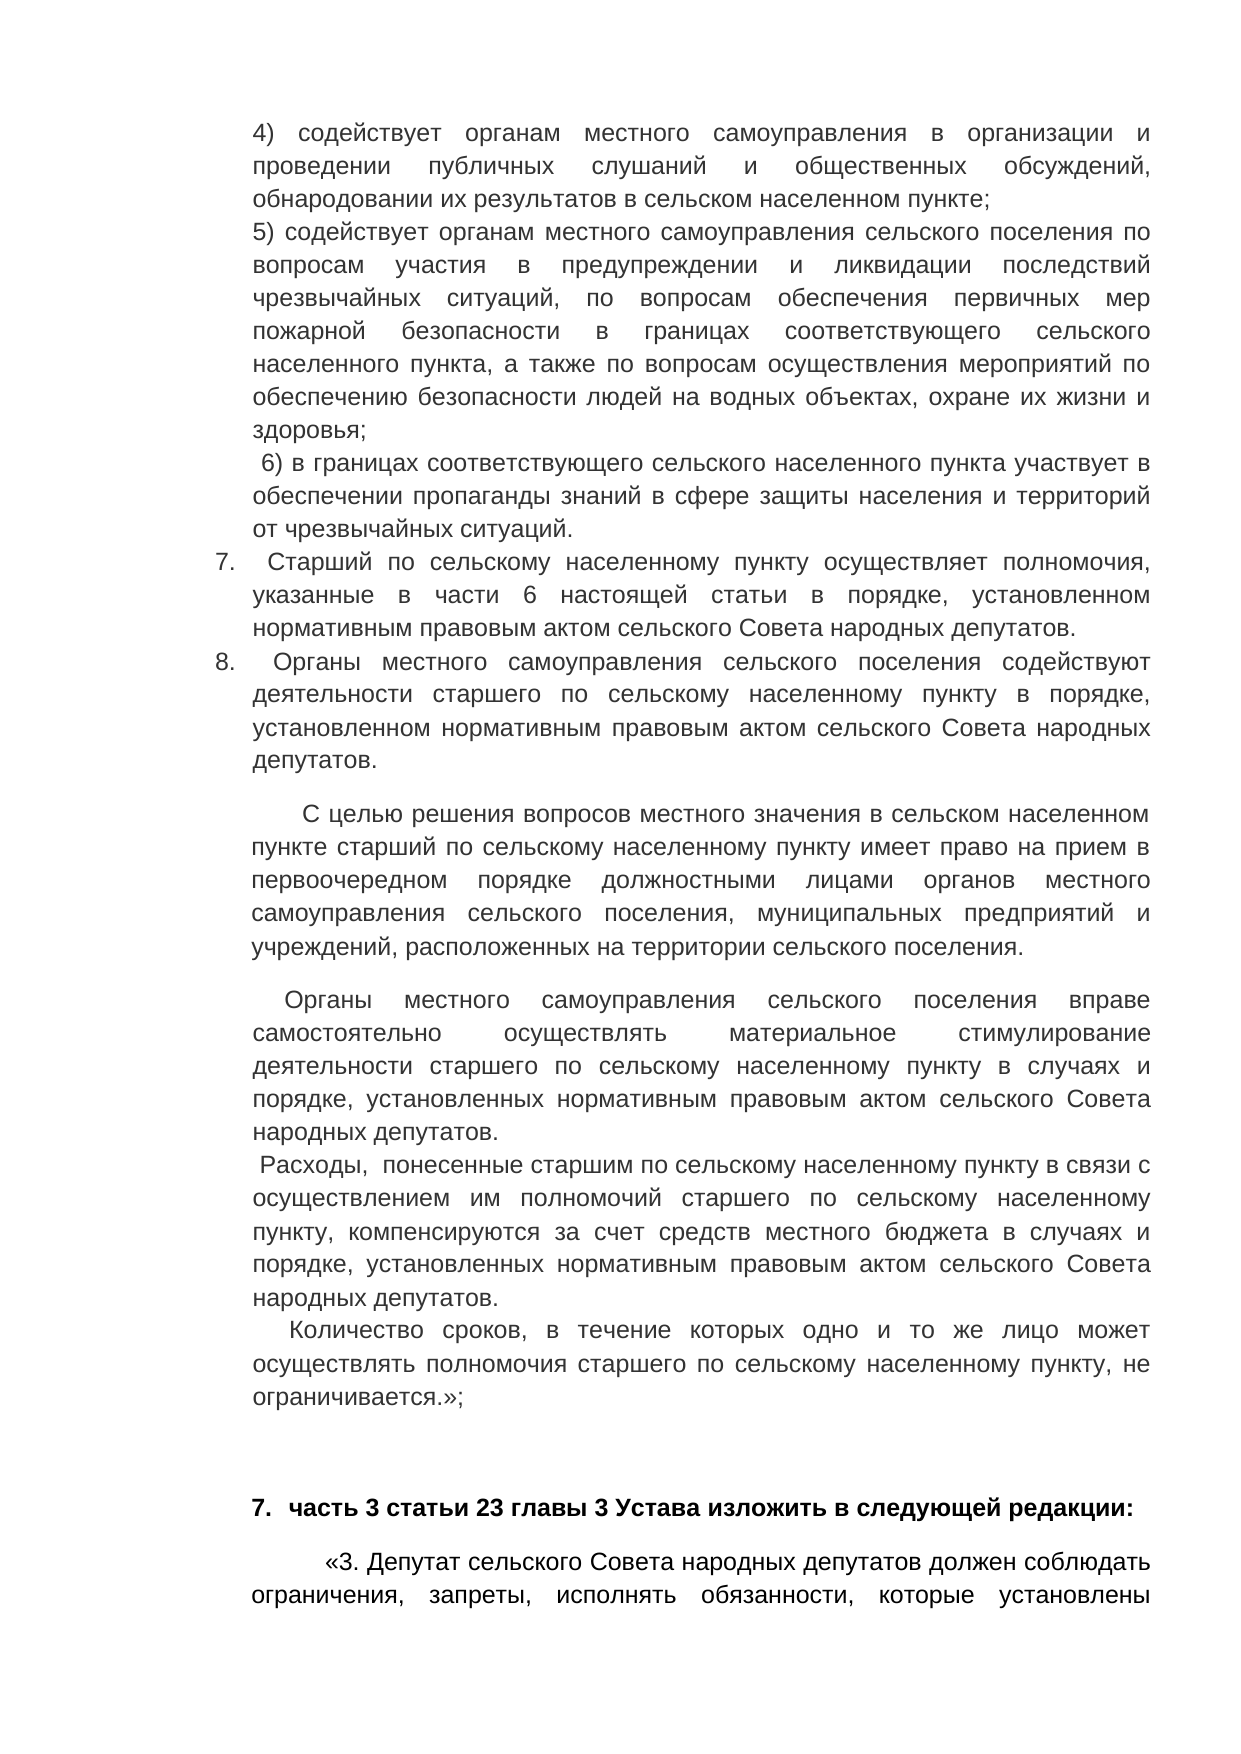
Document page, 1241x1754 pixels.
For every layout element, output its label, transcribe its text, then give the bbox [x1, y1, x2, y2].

list 5) содействует органам местного самоуправления сельского поселения по вопросам участия в предупреждении и ликвидации последствий чрезвычайных ситуаций, по вопросам обеспечения первичных мер пожарной безопасности в границах соответствующего сельского населенного пункта, а также по вопросам осуществления мероприятий по обеспечению безопасности людей на водных объектах, охране их жизни и здоровья; [252, 217, 1152, 444]
list Органы местного самоуправления сельского поселения содействуют деятельности старшего по сельскому населенному пункту в порядке, установленном нормативным правовым актом сельского Совета народных депутатов. [215, 646, 1152, 774]
list Расходы, понесенные старшим по сельскому населенному пункту в связи с осуществлением им полномочий старшего по сельскому населенному пункту, компенсируются за счет средств местного бюджета в случаях и порядке, установленных нормативным правовым актом сельского Совета народных депутатов. [252, 1150, 1152, 1311]
list Органы местного самоуправления сельского поселения вправе самостоятельно осуществлять материальное стимулирование деятельности старшего по сельскому населенному пункту в случаях и порядке, установленных нормативным правовым актом сельского Совета народных депутатов. [252, 985, 1152, 1146]
list Старший по сельскому населенному пункту осуществляет полномочия, указанные в части 6 настоящей статьи в порядке, установленном нормативным правовым актом сельского Совета народных депутатов. [215, 547, 1152, 642]
list 6) в границах соответствующего сельского населенного пункта участвует в обеспечении пропаганды знаний в сфере защиты населения и территорий от чрезвычайных ситуаций. [252, 448, 1152, 543]
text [251, 1547, 1152, 1608]
text С целью решения вопросов местного значения в сельском населенном пункте старший по сельскому населенному пункту имеет право на прием в первоочередном порядке должностными лицами органов местного самоуправления сельского поселения, муниципальных предприятий и учреждений, расположенных на территории сельского поселения. [251, 799, 1152, 960]
list часть 3 статьи 23 главы 3 Устава изложить в следующей редакции: [251, 1493, 1152, 1522]
list Количество сроков, в течение которых одно и то же лицо может осуществлять полномочия старшего по сельскому населенному пункту, не ограничивается.»; [252, 1316, 1152, 1410]
list 4) содействует органам местного самоуправления в организации и проведении публичных слушаний и общественных обсуждений, обнародовании их результатов в сельском населенном пункте; [252, 118, 1152, 213]
